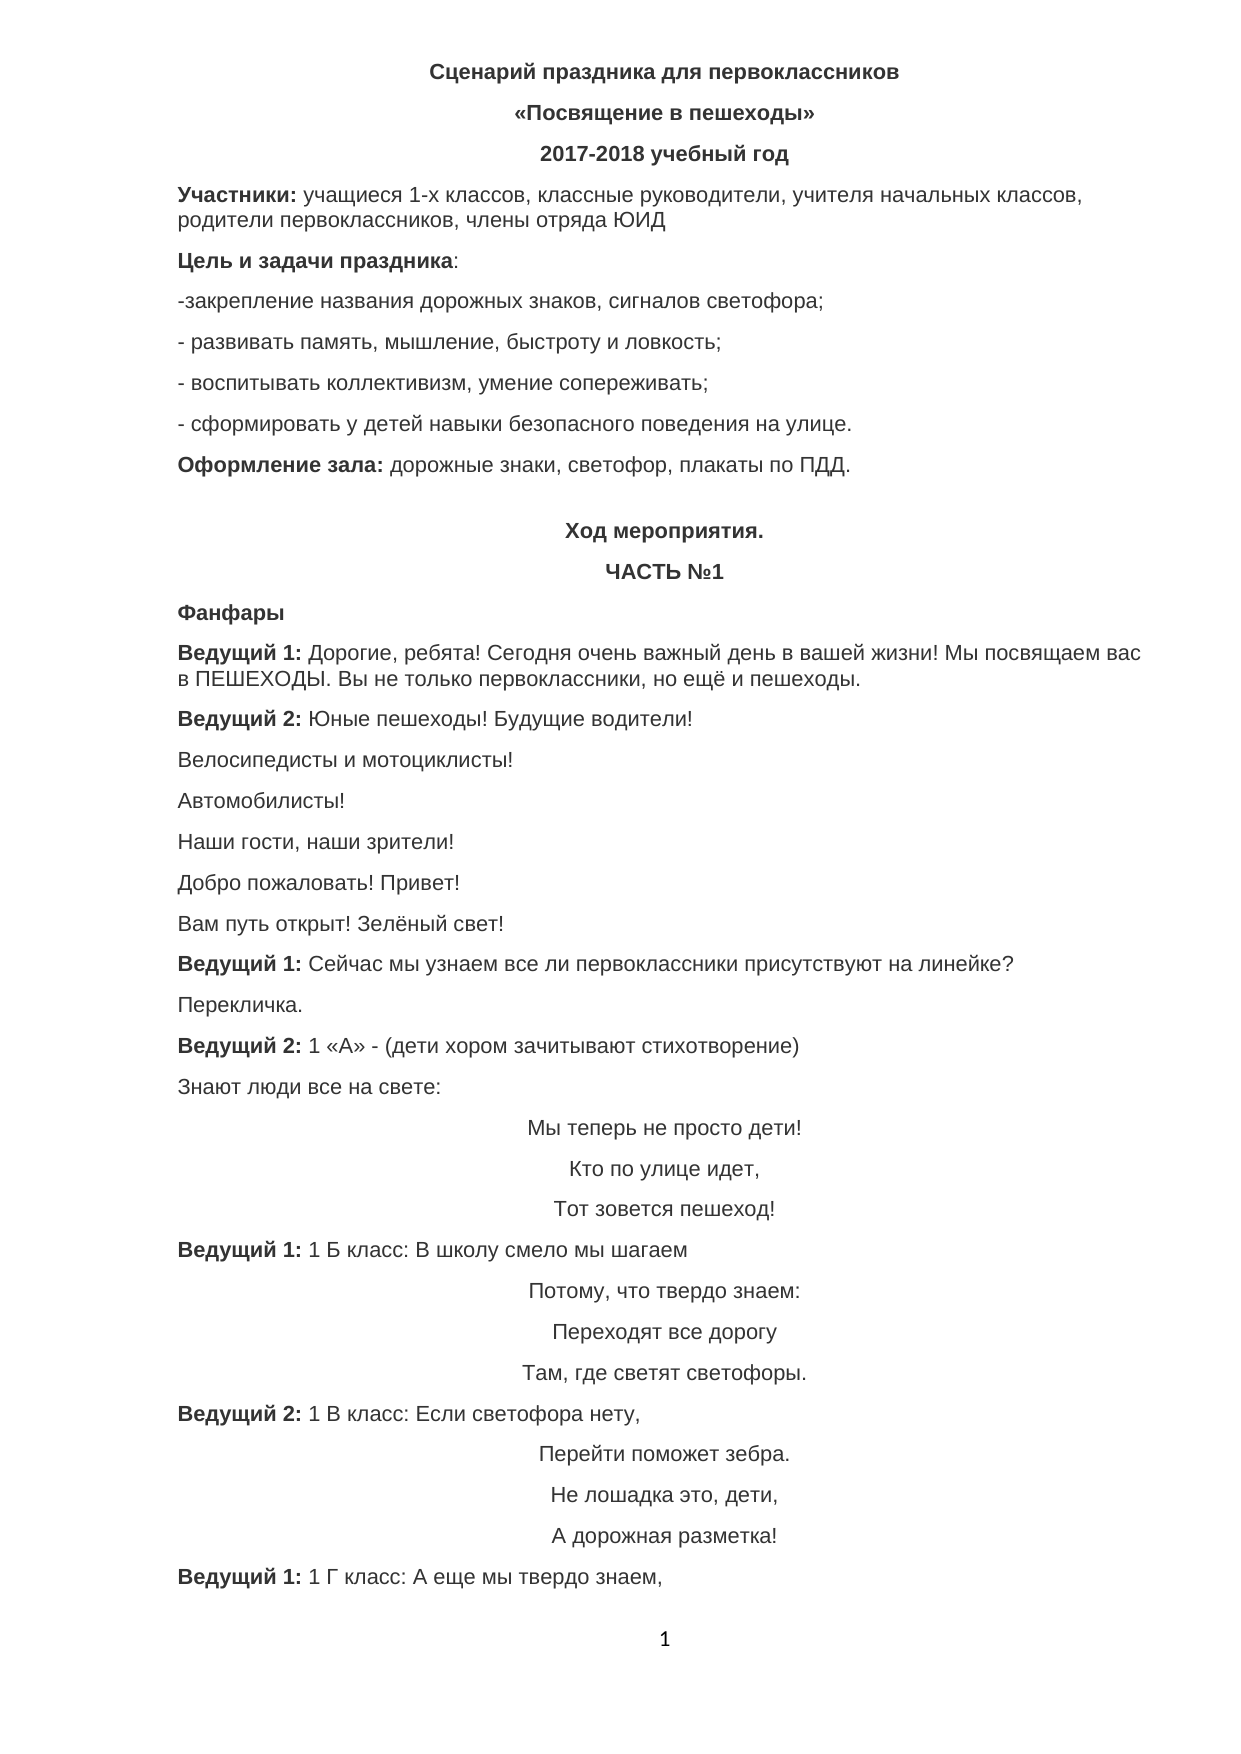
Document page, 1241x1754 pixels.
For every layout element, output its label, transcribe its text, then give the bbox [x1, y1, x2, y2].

text Ход мероприятия. [177, 493, 1152, 543]
text - сформировать у детей навыки безопасного поведения на улице. [177, 411, 1152, 436]
text Там, где светят светофоры. [177, 1360, 1152, 1385]
text Перейти поможет зебра. [177, 1441, 1152, 1467]
text Фанфары [177, 599, 1152, 625]
text Переходят все дорогу [177, 1319, 1152, 1344]
text Велосипедисты и мотоциклисты! [177, 747, 1152, 772]
text Оформление зала: дорожные знаки, светофор, плакаты по ПДД. [177, 452, 1152, 477]
text «Посвящение в пешеходы» [177, 100, 1152, 125]
text - воспитывать коллективизм, умение сопереживать; [177, 370, 1152, 395]
text Знают люди все на свете: [177, 1074, 1152, 1099]
text Автомобилисты! [177, 788, 1152, 813]
text Ведущий 2: 1 «А» - (дети хором зачитывают стихотворение) [177, 1033, 1152, 1058]
text -закрепление названия дорожных знаков, сигналов светофора; [177, 288, 1152, 314]
text Цель и задачи праздника: [177, 248, 1152, 273]
text Кто по улице идет, [177, 1156, 1152, 1181]
text - развивать память, мышление, быстроту и ловкость; [177, 329, 1152, 354]
text Сценарий праздника для первоклассников [177, 59, 1152, 84]
text Ведущий 1: Сейчас мы узнаем все ли первоклассники присутствуют на линейке? [177, 951, 1152, 977]
text Наши гости, наши зрители! [177, 829, 1152, 854]
text Ведущий 1: 1 Б класс: В школу смело мы шагаем [177, 1237, 1152, 1262]
text Ведущий 1: 1 Г класс: А еще мы твердо знаем, [177, 1564, 1152, 1589]
text Не лошадка это, дети, [177, 1482, 1152, 1507]
text Перекличка. [177, 992, 1152, 1017]
text Ведущий 2: Юные пешеходы! Будущие водители! [177, 706, 1152, 732]
text Вам путь открыт! Зелёный свет! [177, 911, 1152, 936]
text 2017-2018 учебный год [177, 141, 1152, 166]
text Добро пожаловать! Привет! [177, 870, 1152, 895]
text Ведущий 2: 1 В класс: Если светофора нету, [177, 1401, 1152, 1426]
text Потому, что твердо знаем: [177, 1278, 1152, 1303]
text ЧАСТЬ №1 [177, 559, 1152, 584]
text Участники: учащиеся 1-х классов, классные руководители, учителя начальных классов, родители первоклассников, члены отряда ЮИД [177, 182, 1152, 232]
text Мы теперь не просто дети! [177, 1115, 1152, 1140]
text А дорожная разметка! [177, 1523, 1152, 1548]
text Тот зовется пешеход! [177, 1196, 1152, 1222]
text Ведущий 1: Дорогие, ребята! Сегодня очень важный день в вашей жизни! Мы посвящаем вас в ПЕШЕХОДЫ. Вы не только первоклассники, но ещё и пешеходы. [177, 640, 1152, 691]
